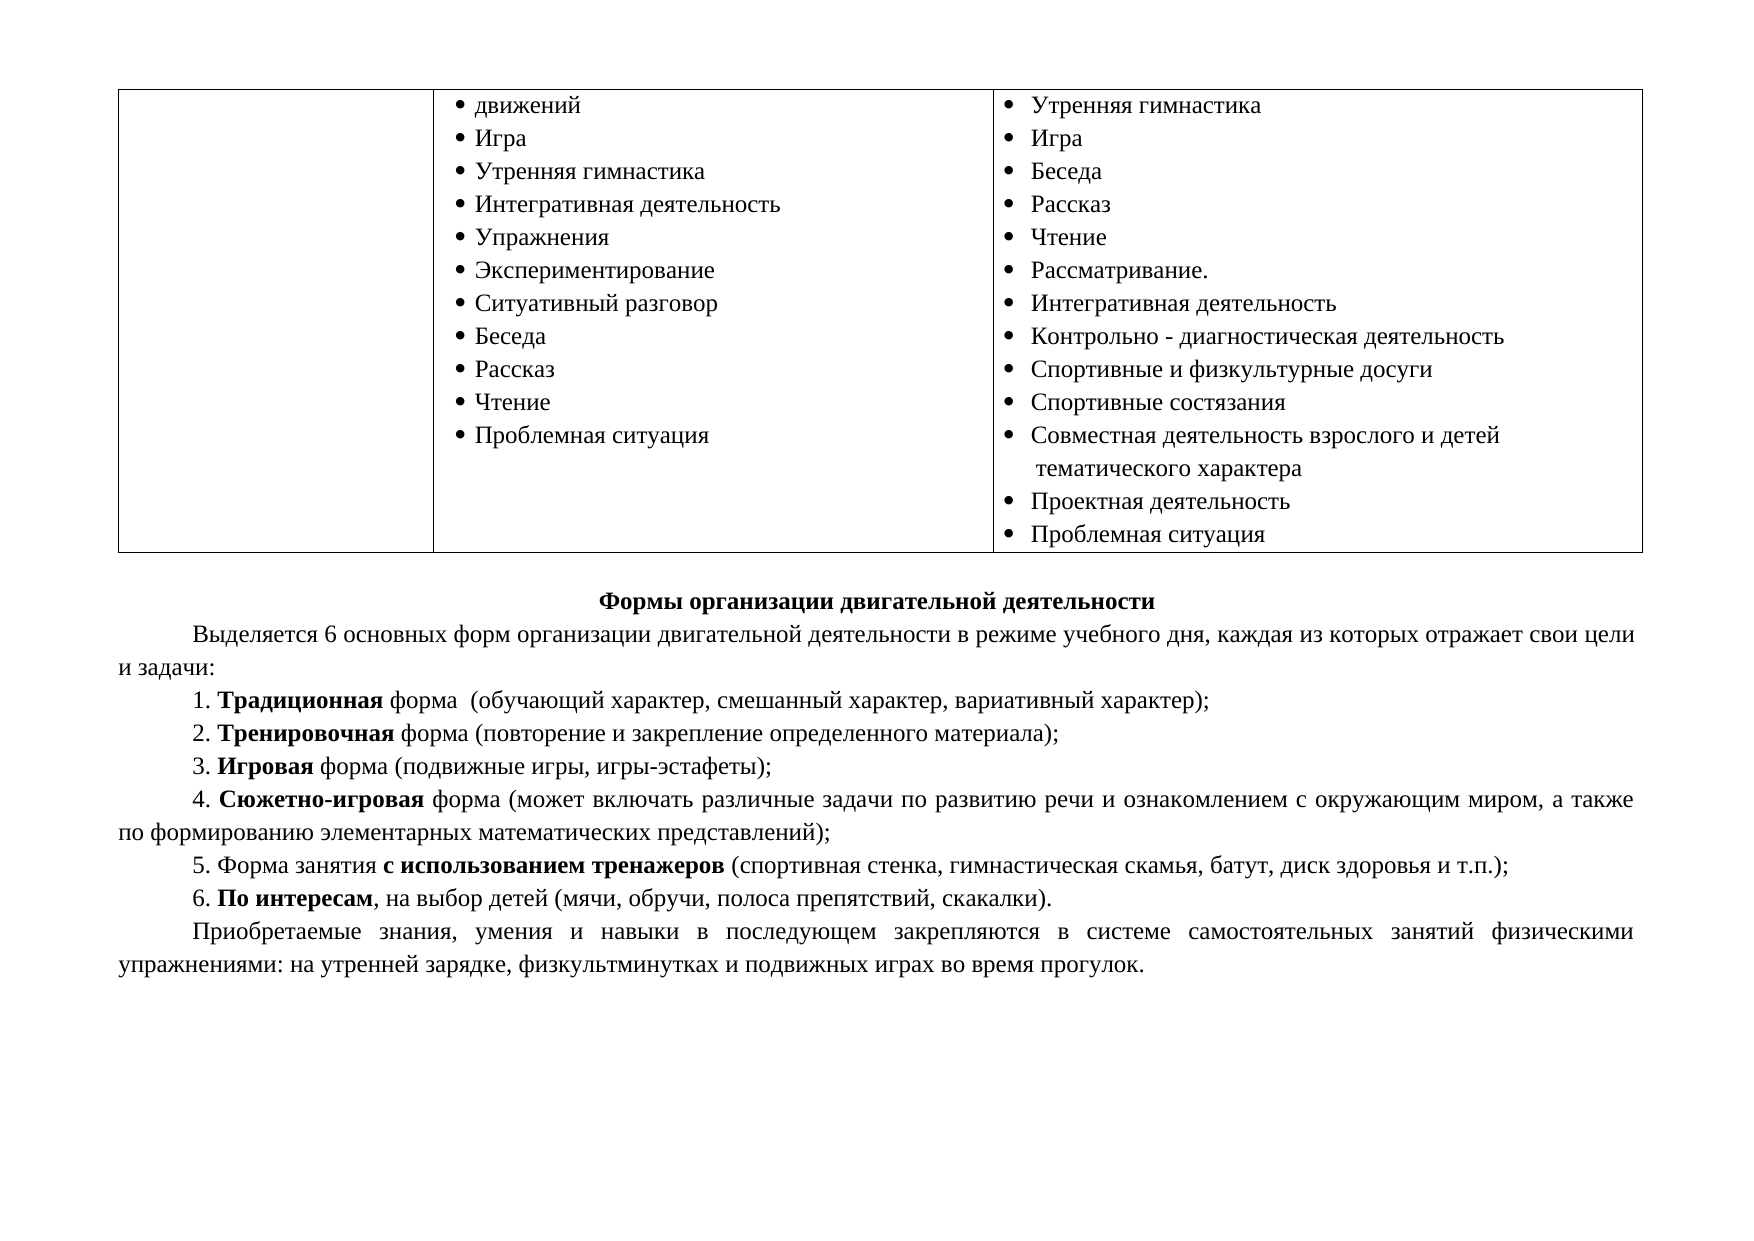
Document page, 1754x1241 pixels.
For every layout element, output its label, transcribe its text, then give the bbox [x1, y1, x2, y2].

text 5. Форма занятия с использованием тренажеров (спортивная стенка, гимнастическая скамья, батут, диск здоровья и т.п.); [118, 850, 1636, 879]
text Формы организации двигательной деятельности [118, 586, 1636, 615]
text 3. Игровая форма (подвижные игры, игры-эстафеты); [118, 751, 1636, 780]
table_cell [434, 90, 993, 552]
text Приобретаемые знания, умения и навыки в последующем закрепляются в системе самостоятельных занятий физическими упражнениями: на утренней зарядке, физкультминутках и подвижных играх во время прогулок. [118, 916, 1636, 978]
text 1. Традиционная форма (обучающий характер, смешанный характер, вариативный характер); [118, 685, 1636, 714]
text 4. Сюжетно-игровая форма (может включать различные задачи по развитию речи и ознакомлением с окружающим миром, а также по формированию элементарных математических представлений); [118, 784, 1636, 846]
text Выделяется 6 основных форм организации двигательной деятельности в режиме учебного дня, каждая из которых отражает свои цели и задачи: [118, 619, 1636, 681]
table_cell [994, 90, 1642, 552]
text 6. По интересам, на выбор детей (мячи, обручи, полоса препятствий, скакалки). [118, 883, 1636, 912]
text 2. Тренировочная форма (повторение и закрепление определенного материала); [118, 718, 1636, 747]
